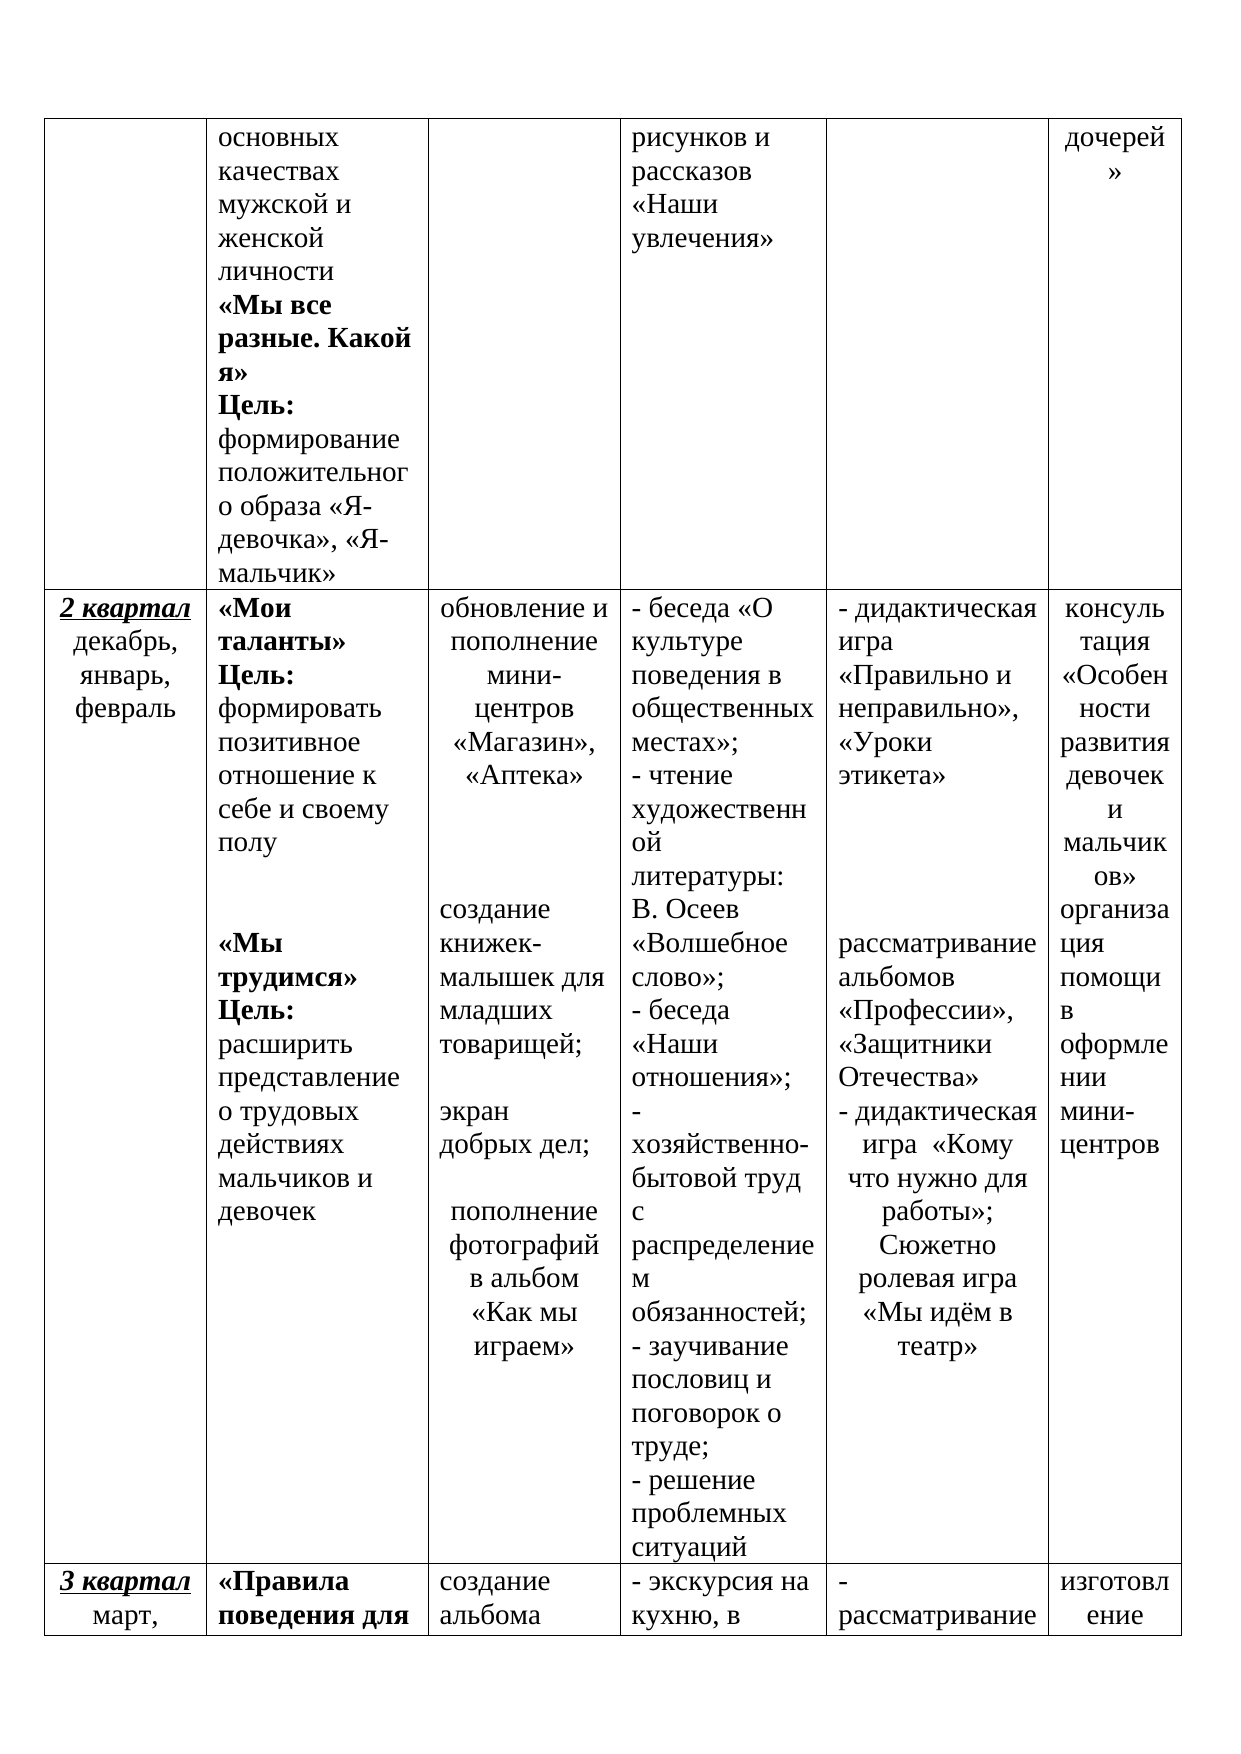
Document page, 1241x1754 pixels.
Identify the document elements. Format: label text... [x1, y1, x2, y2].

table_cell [207, 1564, 428, 1635]
table_cell - дидактическая игра «Правильно и неправильно», «Уроки этикета» рассматривание альбомов «Профессии», «Защитники Отечества» - дидактическая игра «Кому что нужно для работы»; Сюжетно ролевая игра «Мы идём в театр» [827, 590, 1048, 1562]
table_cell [207, 119, 428, 589]
table_cell 2 квартал декабрь, январь, февраль [45, 590, 206, 1562]
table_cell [429, 1564, 620, 1635]
table_cell «Мои таланты» Цель: формировать позитивное отношение к себе и своему полу «Мы трудимся» Цель: расширить представление о трудовых действиях мальчиков и девочек [207, 590, 428, 1562]
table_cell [45, 119, 206, 589]
table_cell - беседа «О культуре поведения в общественных местах»; - чтение художественной литературы: В. Осеев «Волшебное слово»; - беседа «Наши отношения»; - хозяйственно-бытовой труд с распределением обязанностей; - заучивание пословиц и поговорок о труде; - решение проблемных ситуаций [621, 590, 826, 1562]
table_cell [827, 119, 1048, 589]
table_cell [827, 1564, 1048, 1635]
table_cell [1049, 119, 1181, 589]
table_cell обновление и пополнение мини-центров «Магазин», «Аптека» создание книжек-малышек для младших товарищей; экран добрых дел; пополнение фотографий в альбом «Как мы играем» [429, 590, 620, 1562]
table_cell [429, 119, 620, 589]
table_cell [1049, 1564, 1181, 1635]
table_cell консультация «Особенности развития девочек и мальчиков» организация помощи в оформлении мини-центров [1049, 590, 1181, 1562]
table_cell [45, 1564, 206, 1635]
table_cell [621, 119, 826, 589]
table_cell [621, 1564, 826, 1635]
